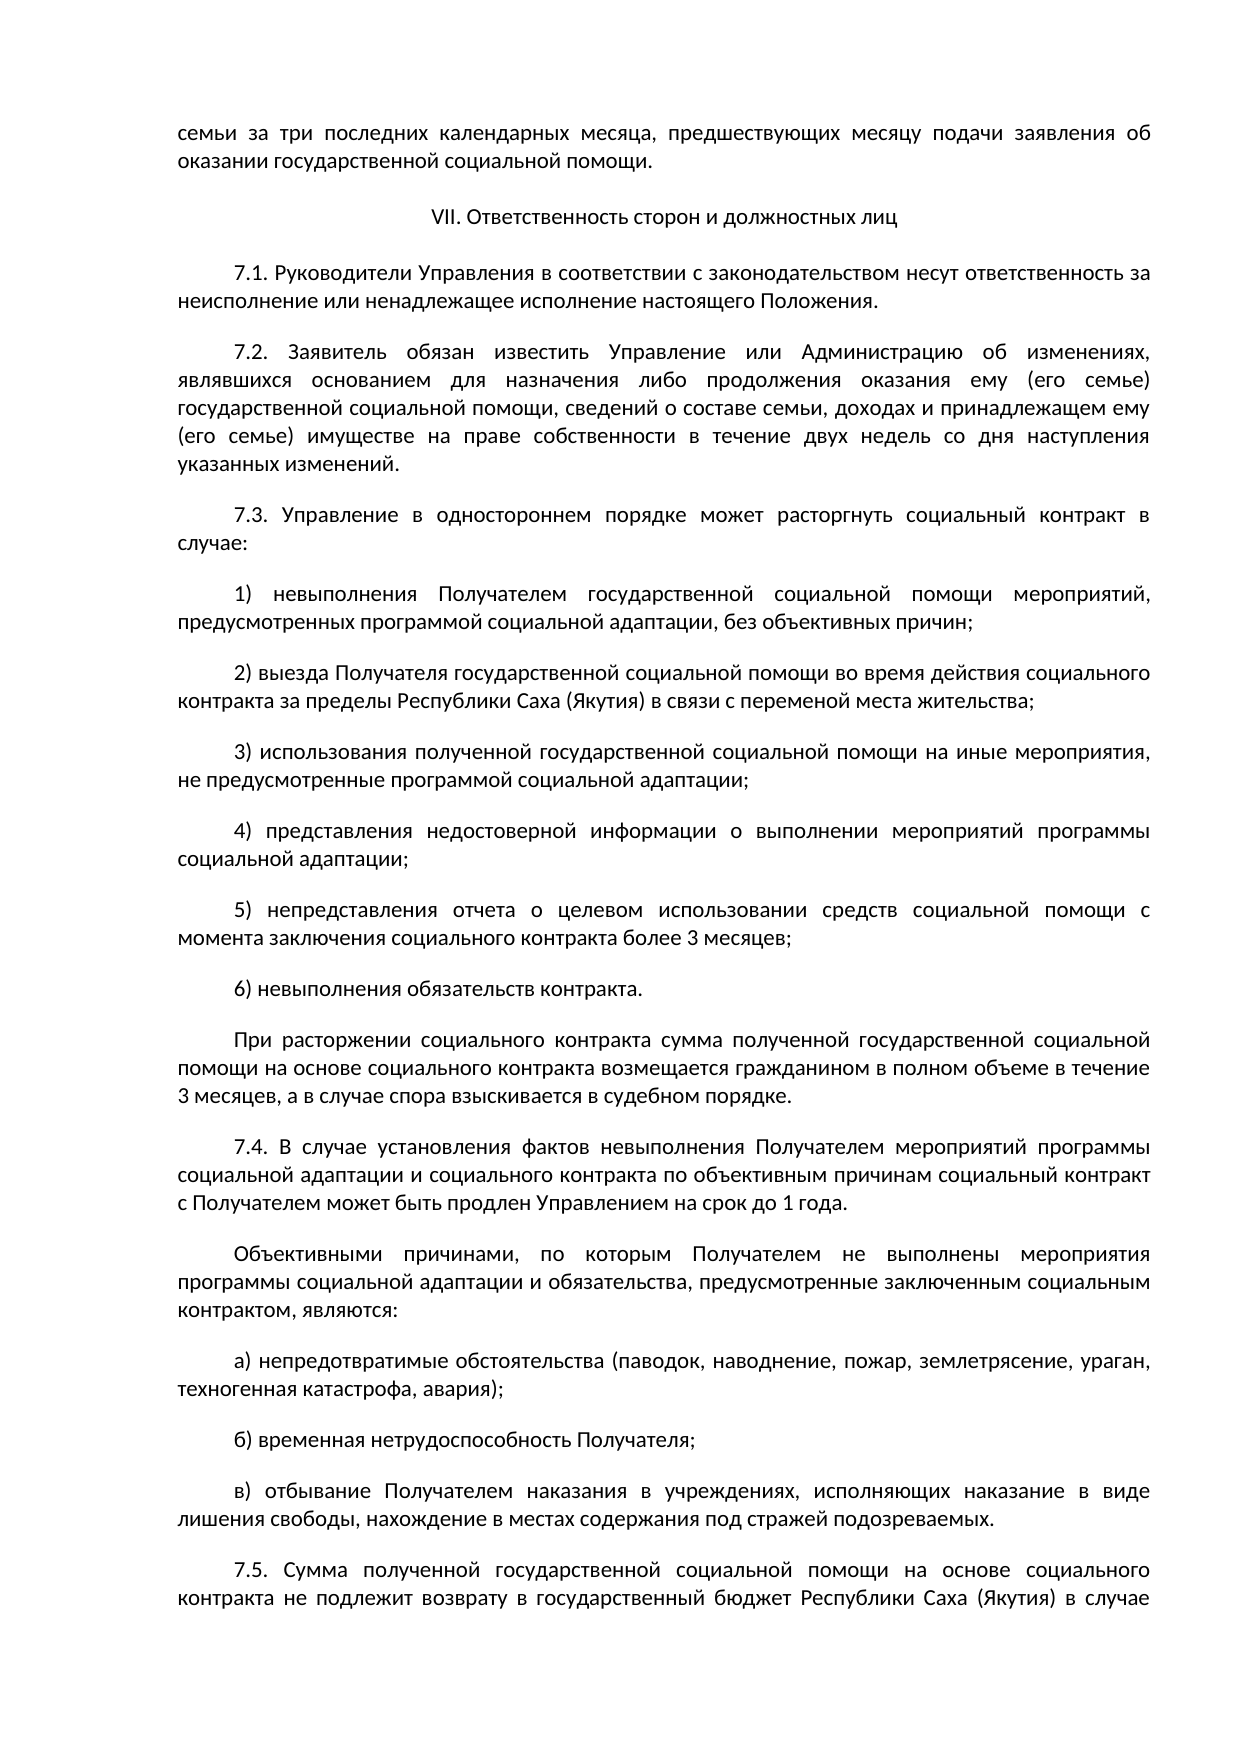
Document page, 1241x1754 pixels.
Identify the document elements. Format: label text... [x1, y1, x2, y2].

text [177, 1555, 1152, 1611]
text 5) непредставления отчета о целевом использовании средств социальной помощи с момента заключения социального контракта более 3 месяцев; [177, 895, 1152, 951]
text в) отбывание Получателем наказания в учреждениях, исполняющих наказание в виде лишения свободы, нахождение в местах содержания под стражей подозреваемых. [177, 1476, 1152, 1532]
text 3) использования полученной государственной социальной помощи на иные мероприятия, не предусмотренные программой социальной адаптации; [177, 737, 1152, 793]
text а) непредотвратимые обстоятельства (паводок, наводнение, пожар, землетрясение, ураган, техногенная катастрофа, авария); [177, 1346, 1152, 1402]
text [177, 118, 1152, 174]
text Объективными причинами, по которым Получателем не выполнены мероприятия программы социальной адаптации и обязательства, предусмотренные заключенным социальным контрактом, являются: [177, 1239, 1152, 1323]
text 7.3. Управление в одностороннем порядке может расторгнуть социальный контракт в случае: [177, 500, 1152, 556]
text 1) невыполнения Получателем государственной социальной помощи мероприятий, предусмотренных программой социальной адаптации, без объективных причин; [177, 579, 1152, 635]
text 6) невыполнения обязательств контракта. [177, 974, 1152, 1002]
text VII. Ответственность сторон и должностных лиц [177, 202, 1152, 230]
text При расторжении социального контракта сумма полученной государственной социальной помощи на основе социального контракта возмещается гражданином в полном объеме в течение 3 месяцев, а в случае спора взыскивается в судебном порядке. [177, 1025, 1152, 1109]
text 7.2. Заявитель обязан известить Управление или Администрацию об изменениях, являвшихся основанием для назначения либо продолжения оказания ему (его семье) государственной социальной помощи, сведений о составе семьи, доходах и принадлежащем ему (его семье) имуществе на праве собственности в течение двух недель со дня наступления указанных изменений. [177, 337, 1152, 477]
text 7.1. Руководители Управления в соответствии с законодательством несут ответственность за неисполнение или ненадлежащее исполнение настоящего Положения. [177, 258, 1152, 314]
text 2) выезда Получателя государственной социальной помощи во время действия социального контракта за пределы Республики Саха (Якутия) в связи с переменой места жительства; [177, 658, 1152, 714]
text 7.4. В случае установления фактов невыполнения Получателем мероприятий программы социальной адаптации и социального контракта по объективным причинам социальный контракт с Получателем может быть продлен Управлением на срок до 1 года. [177, 1132, 1152, 1216]
text 4) представления недостоверной информации о выполнении мероприятий программы социальной адаптации; [177, 816, 1152, 872]
text б) временная нетрудоспособность Получателя; [177, 1425, 1152, 1453]
